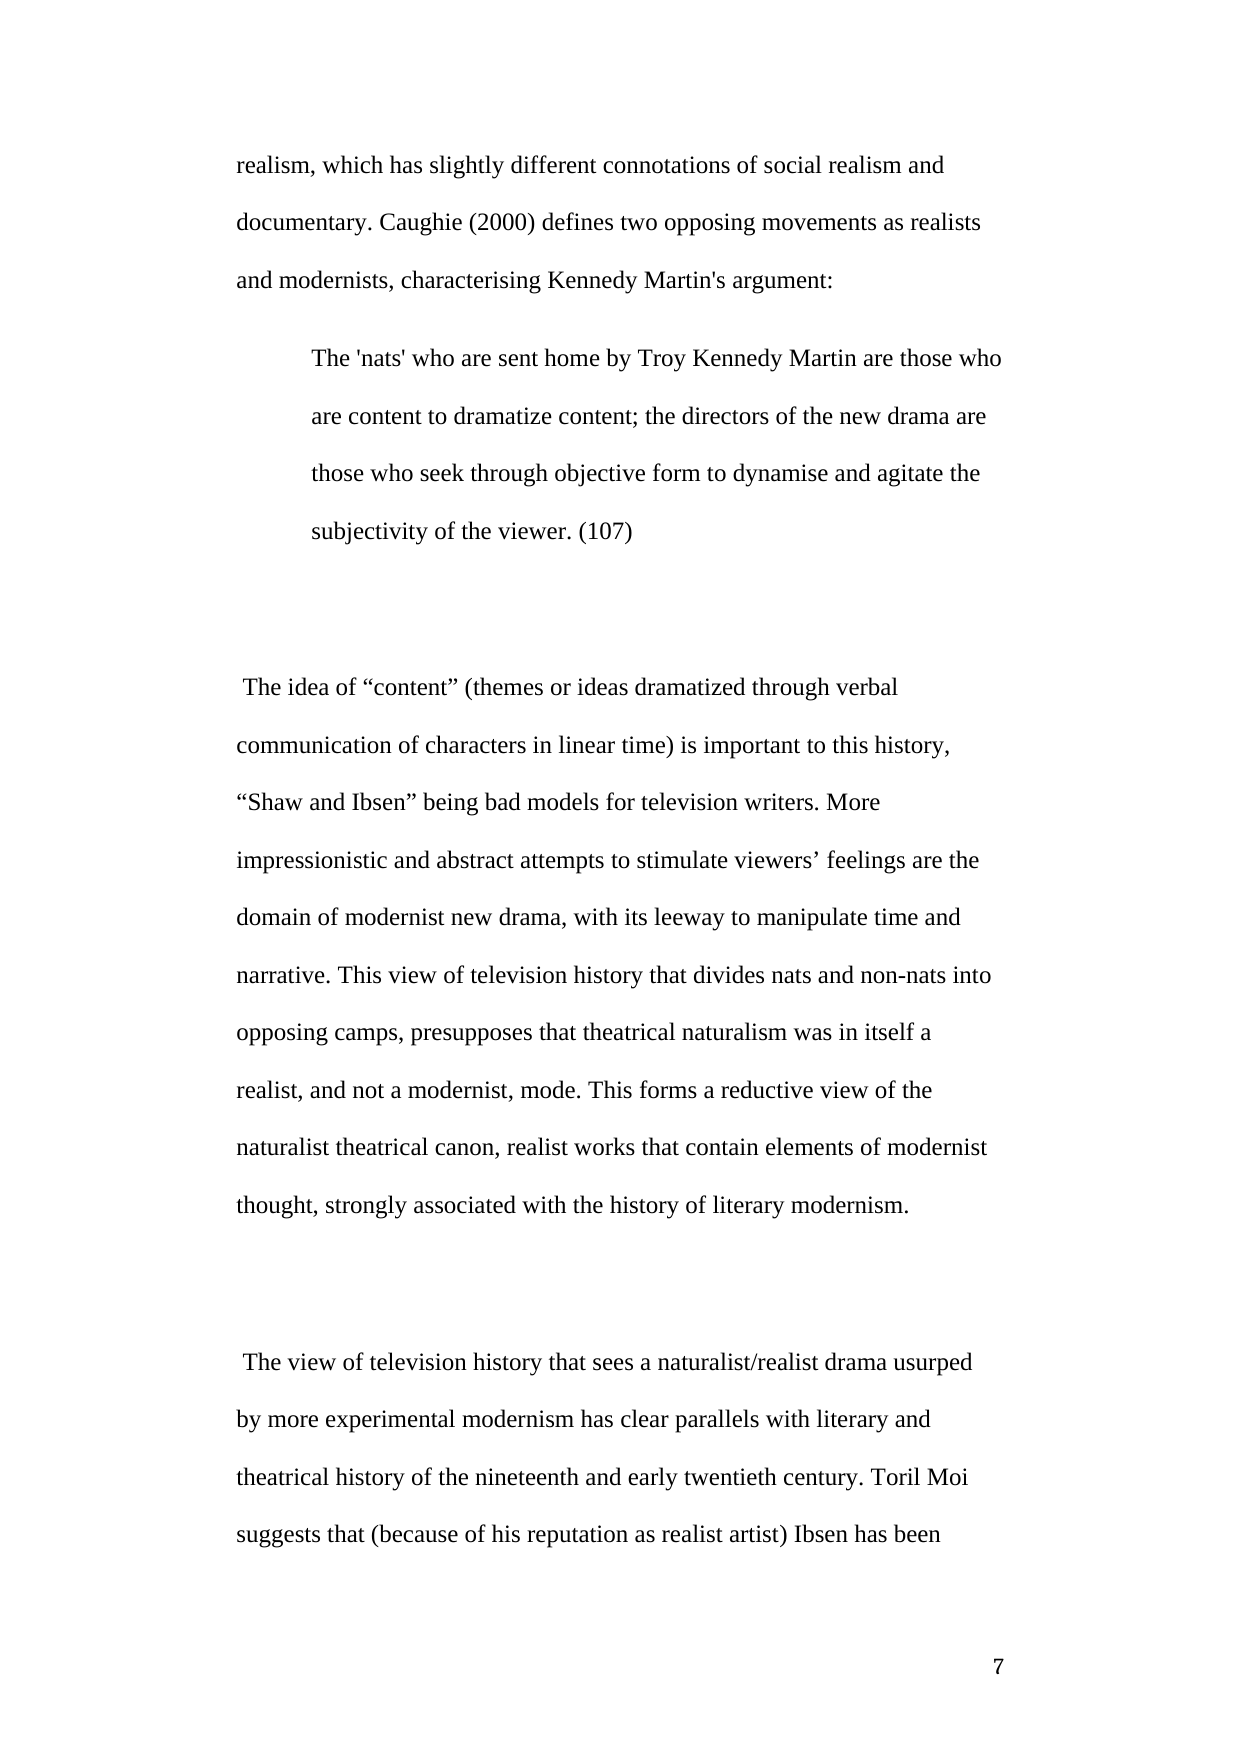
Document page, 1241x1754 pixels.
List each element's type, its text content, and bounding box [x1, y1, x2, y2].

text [236, 1347, 1004, 1548]
text The 'nats' who are sent home by Troy Kennedy Martin are those who are content to dramatize content; the directors of the new drama are those who seek through objective form to dynamise and agitate the subjectivity of the viewer. (107) [311, 343, 1004, 544]
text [236, 150, 1004, 294]
text The idea of “content” (themes or ideas dramatized through verbal communication of characters in linear time) is important to this history, “Shaw and Ibsen” being bad models for television writers. More impressionistic and abstract attempts to stimulate viewers’ feelings are the domain of modernist new drama, with its leeway to manipulate time and narrative. This view of television history that divides nats and non-nats into opposing camps, presupposes that theatrical naturalism was in itself a realist, and not a modernist, mode. This forms a reductive view of the naturalist theatrical canon, realist works that contain elements of modernist thought, strongly associated with the history of literary modernism. [236, 672, 1004, 1219]
